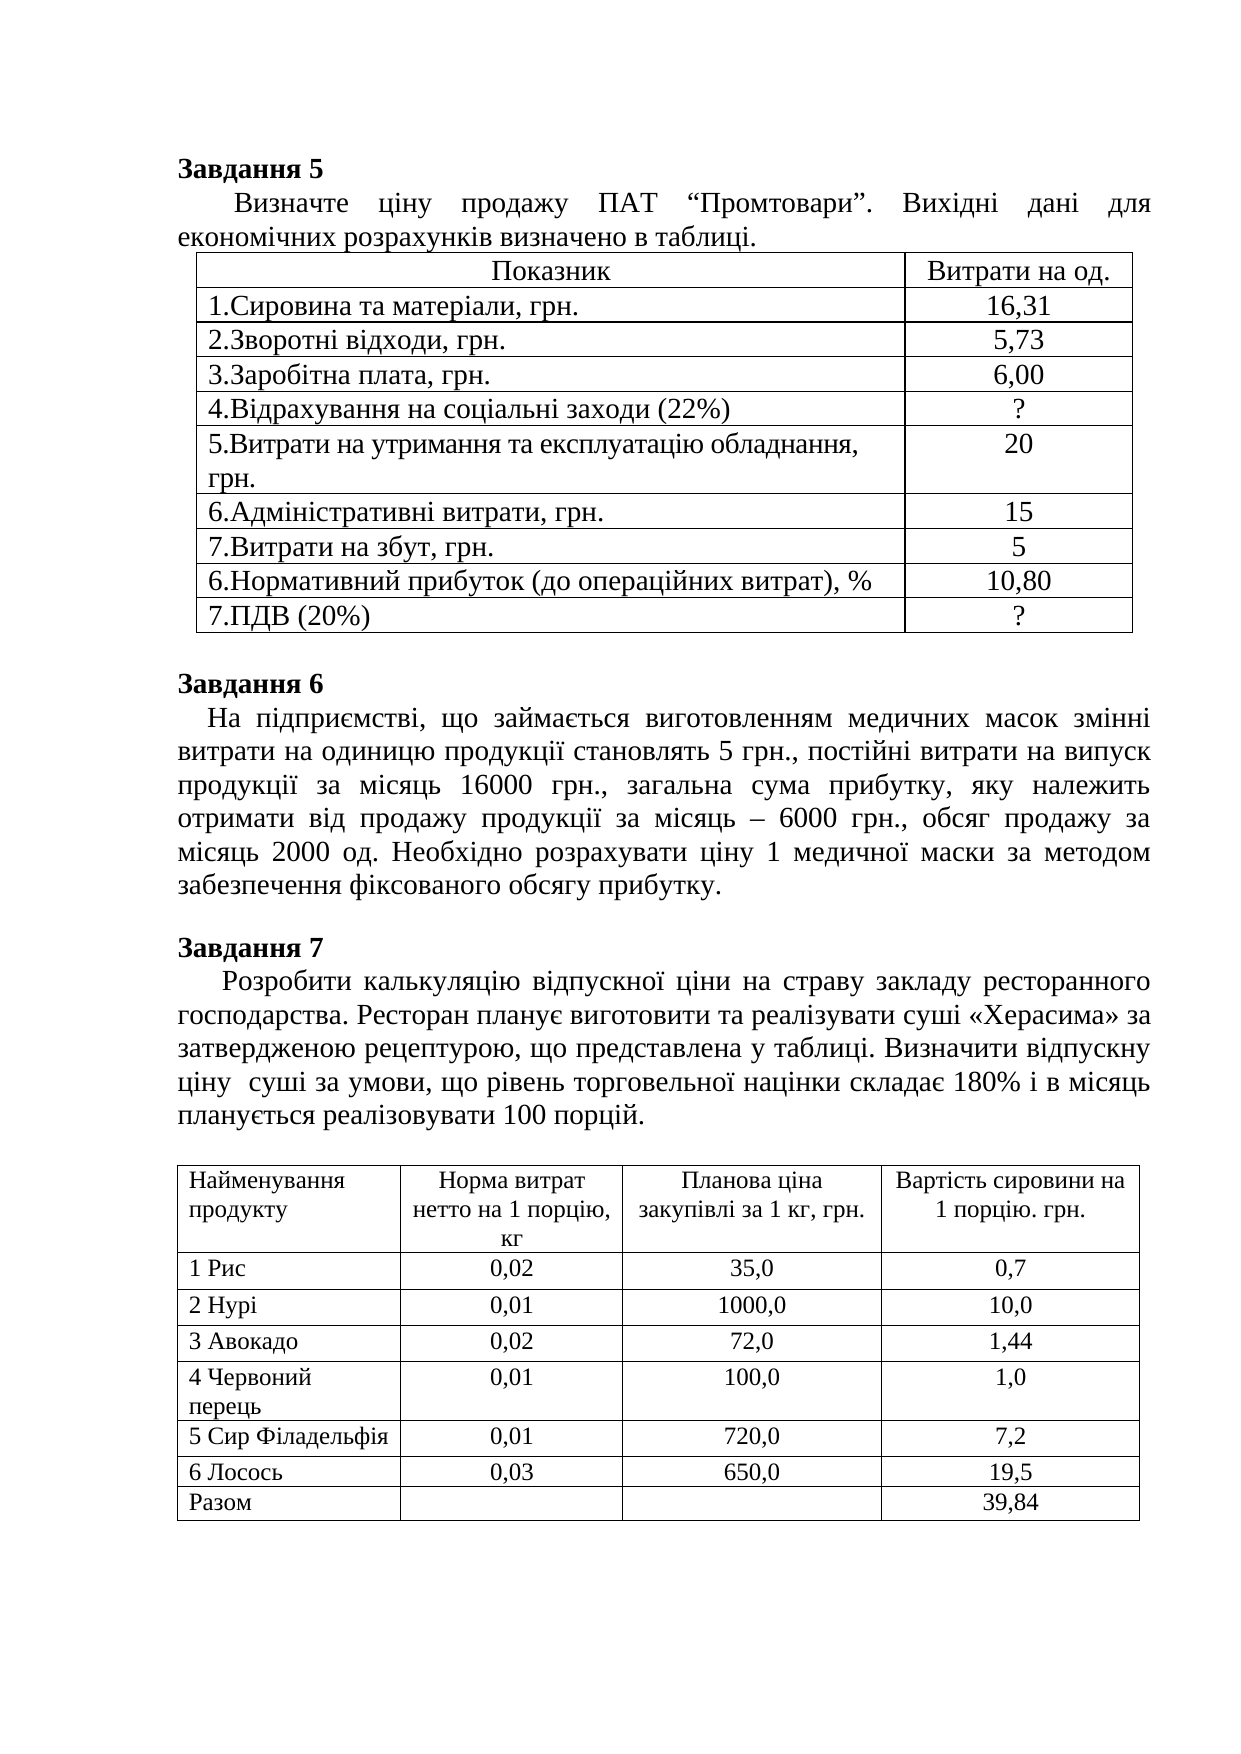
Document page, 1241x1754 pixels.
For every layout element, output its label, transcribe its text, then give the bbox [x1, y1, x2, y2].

table_cell 2.Зворотні відходи, грн. [197, 323, 904, 356]
text На підприємстві, що займається виготовленням медичних масок змінні витрати на одиницю продукції становлять 5 грн., постійні витрати на випуск продукції за місяць 16000 грн., загальна сума прибутку, яку належить отримати від продажу продукції за місяць – 6000 грн., обсяг продажу за місяць 2000 од. Необхідно розрахувати ціну 1 медичної маски за методом забезпечення фіксованого обсягу прибутку. [177, 700, 1152, 901]
table_cell 1,0 [882, 1362, 1139, 1420]
table_cell 7.Витрати на збут, грн. [197, 529, 904, 562]
table_cell 720,0 [623, 1421, 881, 1456]
table_cell 650,0 [623, 1457, 881, 1486]
table_cell 0,02 [401, 1253, 622, 1289]
text Розробити калькуляцію відпускної ціни на страву закладу ресторанного господарства. Ресторан планує виготовити та реалізувати суші «Херасима» за затвердженою рецептурою, що представлена у таблиці. Визначити відпускну ціну суші за умови, що рівень торговельної націнки складає 180% і в місяць планується реалізовувати 100 порцій. [177, 963, 1152, 1131]
table_cell 6,00 [906, 357, 1132, 391]
table_cell Разом [178, 1487, 400, 1520]
table_cell 6 Лосось [178, 1457, 400, 1486]
table_cell 0,01 [401, 1362, 622, 1420]
table_cell 100,0 [623, 1362, 881, 1420]
table_cell 15 [906, 494, 1132, 528]
table_header Найменування продукту [178, 1166, 400, 1252]
table_header Вартість сировини на 1 порцію. грн. [882, 1166, 1139, 1252]
table_cell 2 Нурі [178, 1290, 400, 1325]
table_cell 0,01 [401, 1290, 622, 1325]
table_cell 35,0 [623, 1253, 881, 1289]
table_cell 5 [906, 529, 1132, 562]
text Завдання 7 [177, 930, 1152, 963]
table_cell 4 Червоний перець [178, 1362, 400, 1420]
table_cell 3.Заробітна плата, грн. [197, 357, 904, 391]
table_header Норма витрат нетто на 1 порцію, кг [401, 1166, 622, 1252]
table_cell 5,73 [906, 323, 1132, 356]
table_header Витрати на од. [906, 253, 1132, 287]
table_cell ? [906, 392, 1132, 425]
table_cell 0,02 [401, 1326, 622, 1361]
table_cell 5 Сир Філадельфія [178, 1421, 400, 1456]
table_cell 1000,0 [623, 1290, 881, 1325]
table_cell [623, 1487, 881, 1520]
table_cell 6.Нормативний прибуток (до операційних витрат), % [197, 564, 904, 597]
table_cell 10,80 [906, 564, 1132, 597]
table_cell 6.Адміністративні витрати, грн. [197, 494, 904, 528]
text Завдання 5 [177, 152, 1152, 185]
table_cell 0,03 [401, 1457, 622, 1486]
table_cell 7,2 [882, 1421, 1139, 1456]
table_cell 5.Витрати на утримання та експлуатацію обладнання, грн. [197, 426, 904, 493]
table_cell ? [906, 598, 1132, 632]
table_cell 0,01 [401, 1421, 622, 1456]
table_header Показник [197, 253, 904, 287]
table_cell 1 Рис [178, 1253, 400, 1289]
text Визначте ціну продажу ПАТ “Промтовари”. Вихідні дані для економічних розрахунків визначено в таблиці. [177, 185, 1152, 252]
table_cell 3 Авокадо [178, 1326, 400, 1361]
table_header Планова ціна закупівлі за 1 кг, грн. [623, 1166, 881, 1252]
text Завдання 6 [177, 666, 1152, 700]
table_cell 39,84 [882, 1487, 1139, 1520]
table_cell 1.Сировина та матеріали, грн. [197, 288, 904, 321]
table_cell 0,7 [882, 1253, 1139, 1289]
table_cell 16,31 [906, 288, 1132, 321]
table_cell 7.ПДВ (20%) [197, 598, 904, 632]
table_cell 1,44 [882, 1326, 1139, 1361]
table_cell 19,5 [882, 1457, 1139, 1486]
table_cell 20 [906, 426, 1132, 493]
table_cell 10,0 [882, 1290, 1139, 1325]
table_cell 4.Відрахування на соціальні заходи (22%) [197, 392, 904, 425]
table_cell [401, 1487, 622, 1520]
table_cell 72,0 [623, 1326, 881, 1361]
